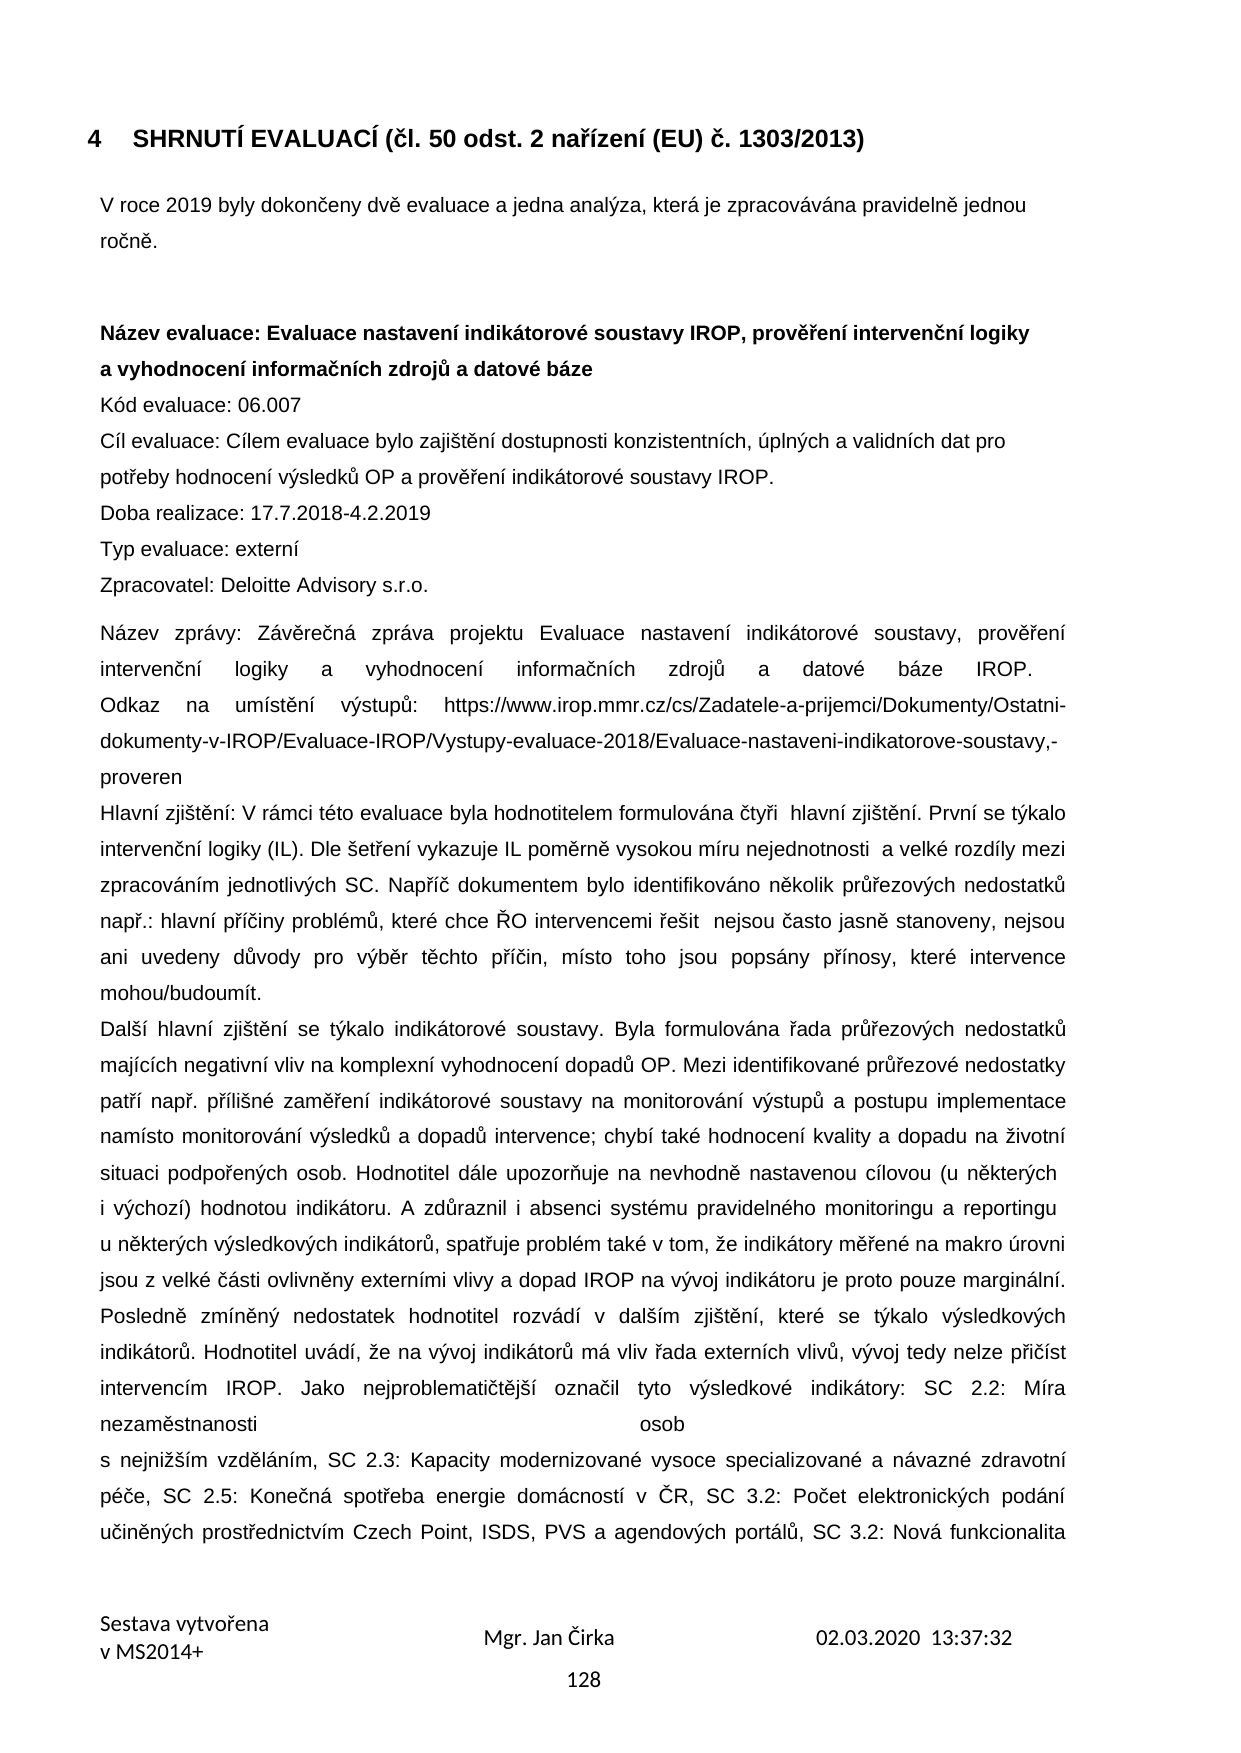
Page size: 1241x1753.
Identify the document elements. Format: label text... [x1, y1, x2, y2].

text Název evaluace: Evaluace nastavení indikátorové soustavy IROP, prověření intervenční logiky a vyhodnocení informačních zdrojů a datové báze Kód evaluace: 06.007 Cíl evaluace: Cílem evaluace bylo zajištění dostupnosti konzistentních, úplných a validních dat pro potřeby hodnocení výsledků OP a prověření indikátorové soustavy IROP. Doba realizace: 17.7.2018-4.2.2019 Typ evaluace: externí Zpracovatel: Deloitte Advisory s.r.o. [100, 321, 1067, 597]
text V roce 2019 byly dokončeny dvě evaluace a jedna analýza, která je zpracovávána pravidelně jednou ročně. [100, 153, 1067, 295]
subtitle SHRNUTÍ EVALUACÍ (čl. 50 odst. 2 nařízení (EU) č. 1303/2013) [87, 124, 1080, 153]
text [100, 621, 1067, 1544]
